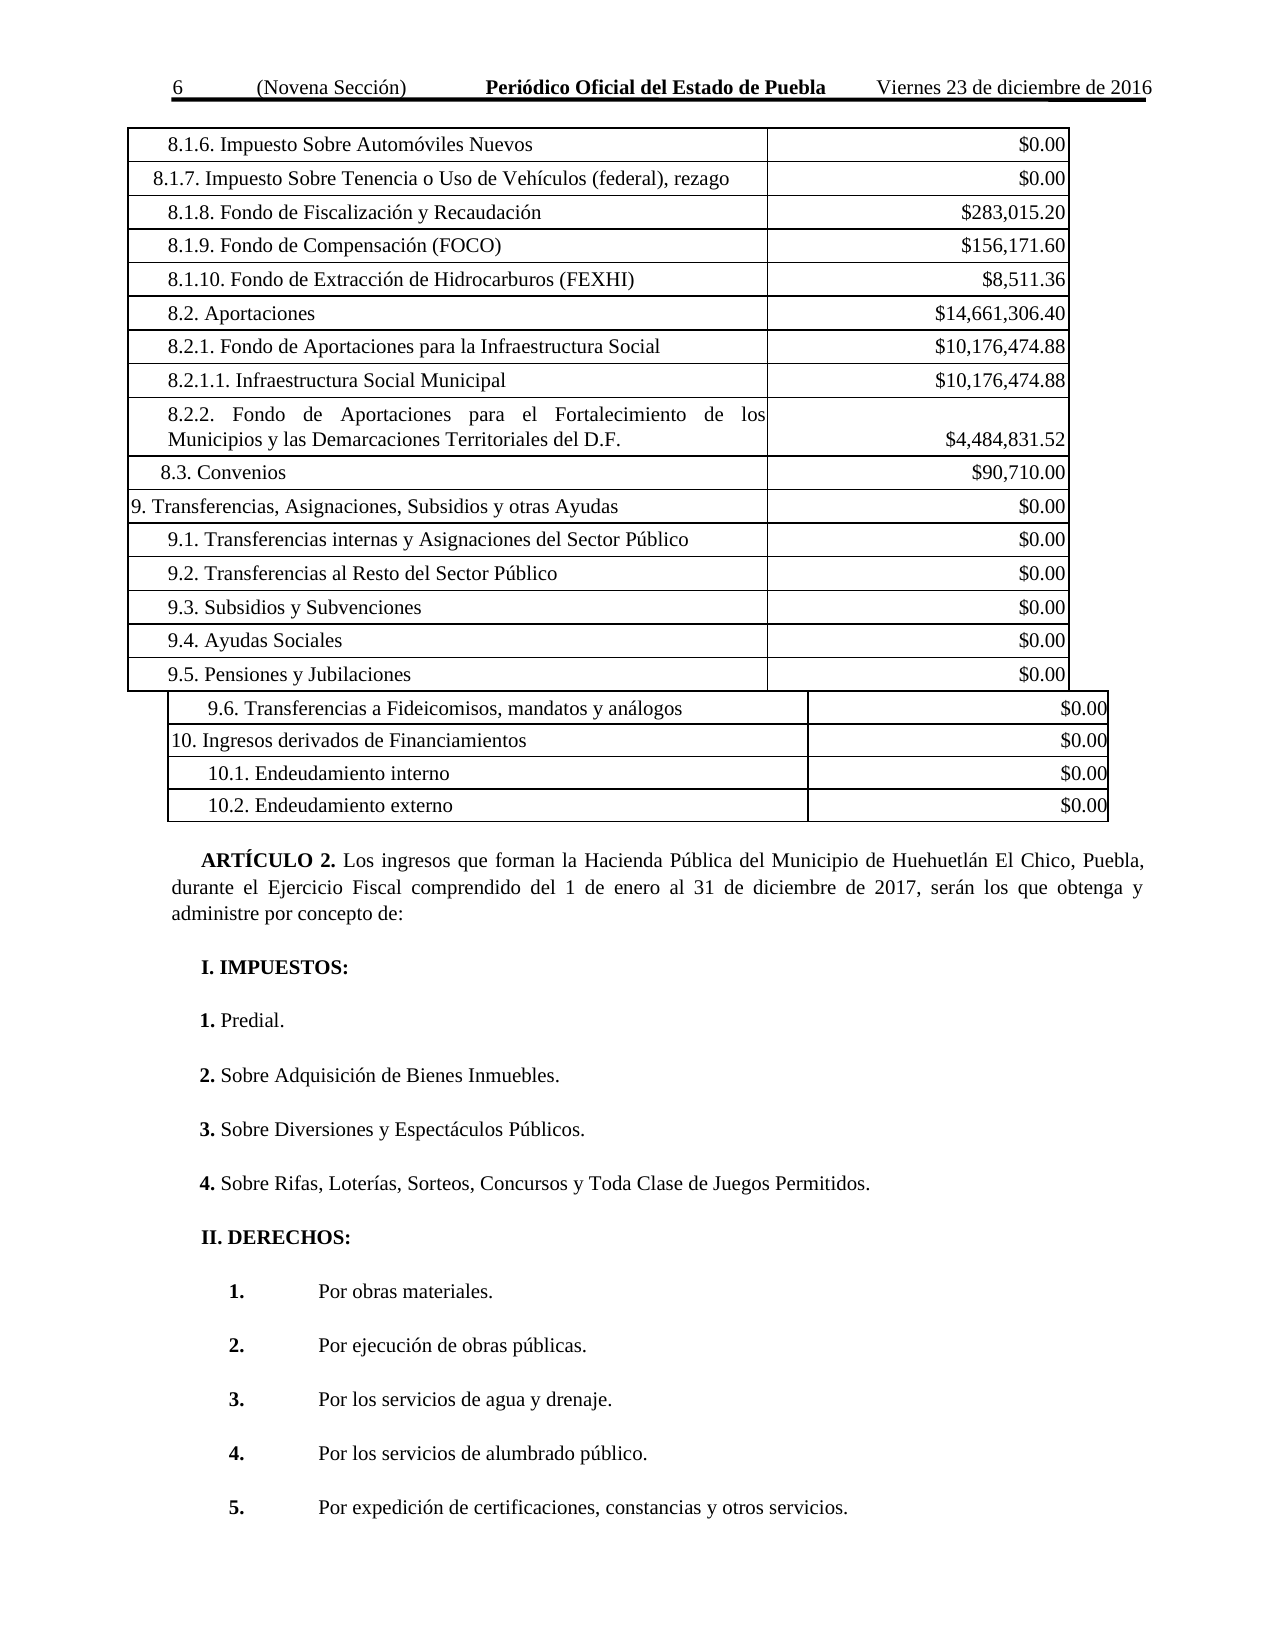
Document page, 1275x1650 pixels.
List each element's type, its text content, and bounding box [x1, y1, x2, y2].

table_cell $0.00 [768, 129, 1068, 161]
list Predial. [199, 1008, 1146, 1032]
table_cell $0.00 [809, 790, 1107, 821]
table_cell $10,176,474.88 [768, 331, 1068, 363]
table_cell 8.1.8. Fondo de Fiscalización y Recaudación [129, 196, 767, 228]
table_cell $0.00 [809, 757, 1107, 788]
list Sobre Diversiones y Espectáculos Públicos. [199, 1117, 1146, 1141]
table_cell $8,511.36 [768, 263, 1068, 295]
table_cell 9.5. Pensiones y Jubilaciones [129, 658, 767, 690]
table_cell 9.6. Transferencias a Fideicomisos, mandatos y análogos [169, 692, 807, 723]
table_cell $10,176,474.88 [768, 364, 1068, 396]
table_cell $283,015.20 [768, 196, 1068, 228]
table_cell 8.2. Aportaciones [129, 297, 767, 329]
table_cell 8.1.10. Fondo de Extracción de Hidrocarburos (FEXHI) [129, 263, 767, 295]
text I. IMPUESTOS: [201, 955, 1106, 979]
table_cell $0.00 [768, 591, 1068, 623]
table_cell 9.1. Transferencias internas y Asignaciones del Sector Público [129, 524, 767, 556]
table_cell 9.4. Ayudas Sociales [129, 625, 767, 657]
table_cell 8.2.1.1. Infraestructura Social Municipal [129, 364, 767, 396]
table_cell $0.00 [809, 692, 1107, 723]
table_cell 8.2.1. Fondo de Aportaciones para la Infraestructura Social [129, 331, 767, 363]
table_cell $0.00 [768, 162, 1068, 194]
table_cell 8.1.7. Impuesto Sobre Tenencia o Uso de Vehículos (federal), rezago [129, 162, 767, 194]
table_cell $4,484,831.52 [768, 398, 1068, 455]
list Sobre Adquisición de Bienes Inmuebles. [199, 1062, 1146, 1087]
table_cell 10. Ingresos derivados de Financiamientos [169, 725, 807, 756]
table_cell $156,171.60 [768, 230, 1068, 262]
table_cell $0.00 [768, 490, 1068, 522]
list Por obras materiales. [199, 1279, 1146, 1303]
table_cell 8.1.6. Impuesto Sobre Automóviles Nuevos [129, 129, 767, 161]
list Por los servicios de alumbrado público. [199, 1441, 1146, 1465]
table_cell $0.00 [768, 557, 1068, 589]
table_cell 8.3. Convenios [129, 457, 767, 488]
table_cell 8.1.9. Fondo de Compensación (FOCO) [129, 230, 767, 262]
table_cell $14,661,306.40 [768, 297, 1068, 329]
text II. DERECHOS: [201, 1225, 1106, 1249]
table_cell $0.00 [768, 625, 1068, 657]
list Sobre Rifas, Loterías, Sorteos, Concursos y Toda Clase de Juegos Permitidos. [199, 1171, 1146, 1194]
table_cell $0.00 [809, 725, 1107, 756]
table_cell 8.2.2. Fondo de Aportaciones para el Fortalecimiento de los Municipios y las Demarcaciones Territoriales del D.F. [129, 398, 767, 455]
table_cell 9.2. Transferencias al Resto del Sector Público [129, 557, 767, 589]
text ARTÍCULO 2. Los ingresos que forman la Hacienda Pública del Municipio de Huehuetlán El Chico, Puebla, durante el Ejercicio Fiscal comprendido del 1 de enero al 31 de diciembre de 2017, serán los que obtenga y administre por concepto de: [171, 848, 1146, 925]
table_cell $0.00 [768, 658, 1068, 690]
list Por los servicios de agua y drenaje. [199, 1387, 1146, 1411]
table_cell 9. Transferencias, Asignaciones, Subsidios y otras Ayudas [129, 490, 767, 522]
table_cell $90,710.00 [768, 457, 1068, 488]
list Por expedición de certificaciones, constancias y otros servicios. [199, 1495, 1146, 1519]
table_cell 9.3. Subsidios y Subvenciones [129, 591, 767, 623]
table_cell 10.1. Endeudamiento interno [169, 757, 807, 788]
table_cell $0.00 [768, 524, 1068, 556]
table_cell 10.2. Endeudamiento externo [169, 790, 807, 821]
list Por ejecución de obras públicas. [199, 1333, 1146, 1357]
